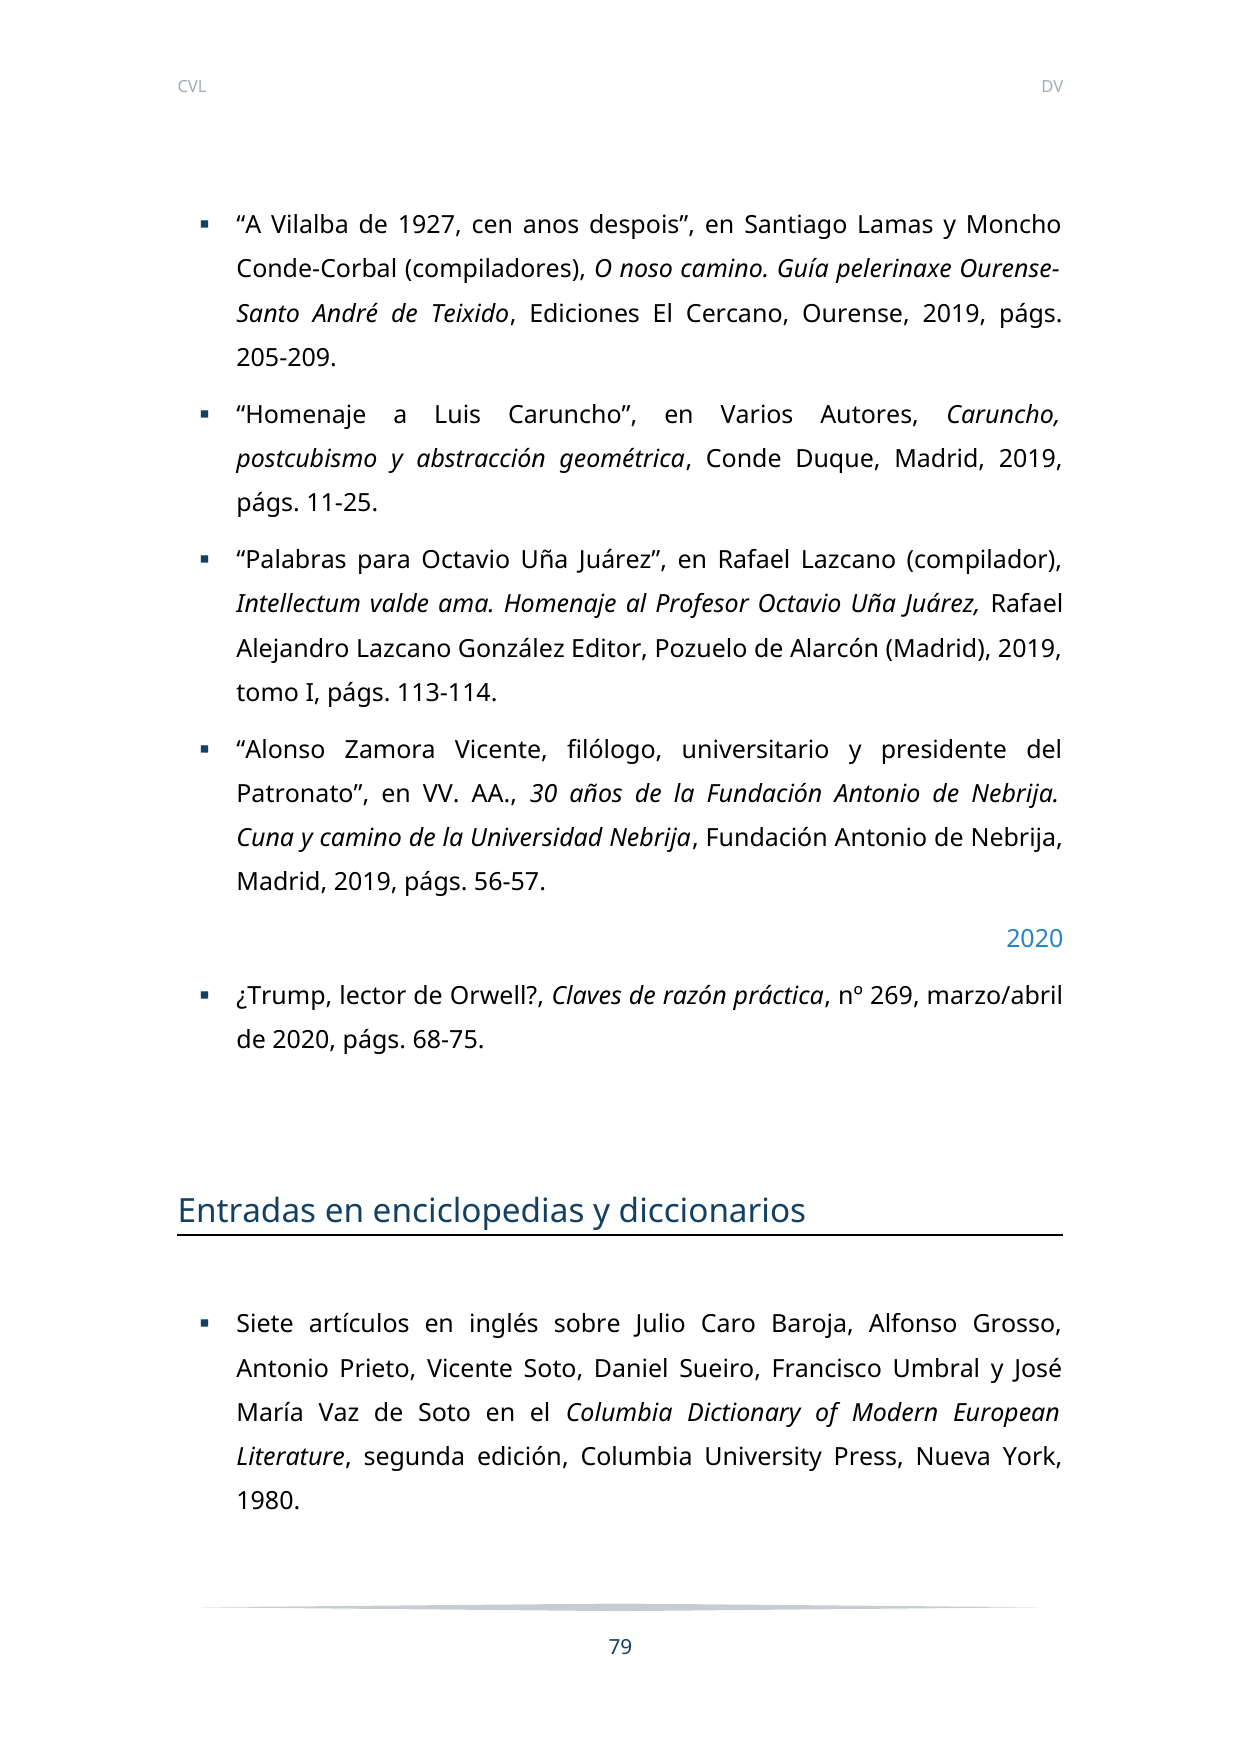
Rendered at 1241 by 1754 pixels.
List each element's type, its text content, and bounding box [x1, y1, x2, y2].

list ¿Trump, lector de Orwell?, Claves de razón práctica, nº 269, marzo/abril de 2020, págs. 68-75. [199, 978, 1063, 1056]
list “Homenaje a Luis Caruncho”, en Varios Autores, Caruncho, postcubismo y abstracción geométrica, Conde Duque, Madrid, 2019, págs. 11-25. [199, 396, 1063, 519]
text Entradas en enciclopedias y diccionarios [177, 1187, 1063, 1234]
list “Alonso Zamora Vicente, filólogo, universitario y presidente del Patronato”, en VV. AA., 30 años de la Fundación Antonio de Nebrija. Cuna y camino de la Universidad Nebrija, Fundación Antonio de Nebrija, Madrid, 2019, págs. 56-57. [199, 731, 1063, 898]
list Siete artículos en inglés sobre Julio Caro Baroja, Alfonso Grosso, Antonio Prieto, Vicente Soto, Daniel Sueiro, Francisco Umbral y José María Vaz de Soto en el Columbia Dictionary of Modern European Literature, segunda edición, Columbia University Press, Nueva York, 1980. [199, 1306, 1063, 1517]
list “Palabras para Octavio Uña Juárez”, en Rafael Lazcano (compilador), Intellectum valde ama. Homenaje al Profesor Octavio Uña Juárez, Rafael Alejandro Lazcano González Editor, Pozuelo de Alarcón (Madrid), 2019, tomo I, págs. 113-114. [199, 542, 1063, 708]
text 2020 [177, 921, 1063, 955]
list “A Vilalba de 1927, cen anos despois”, en Santiago Lamas y Moncho Conde-Corbal (compiladores), O noso camino. Guía pelerinaxe Ourense-Santo André de Teixido, Ediciones El Cercano, Ourense, 2019, págs. 205-209. [199, 207, 1063, 374]
